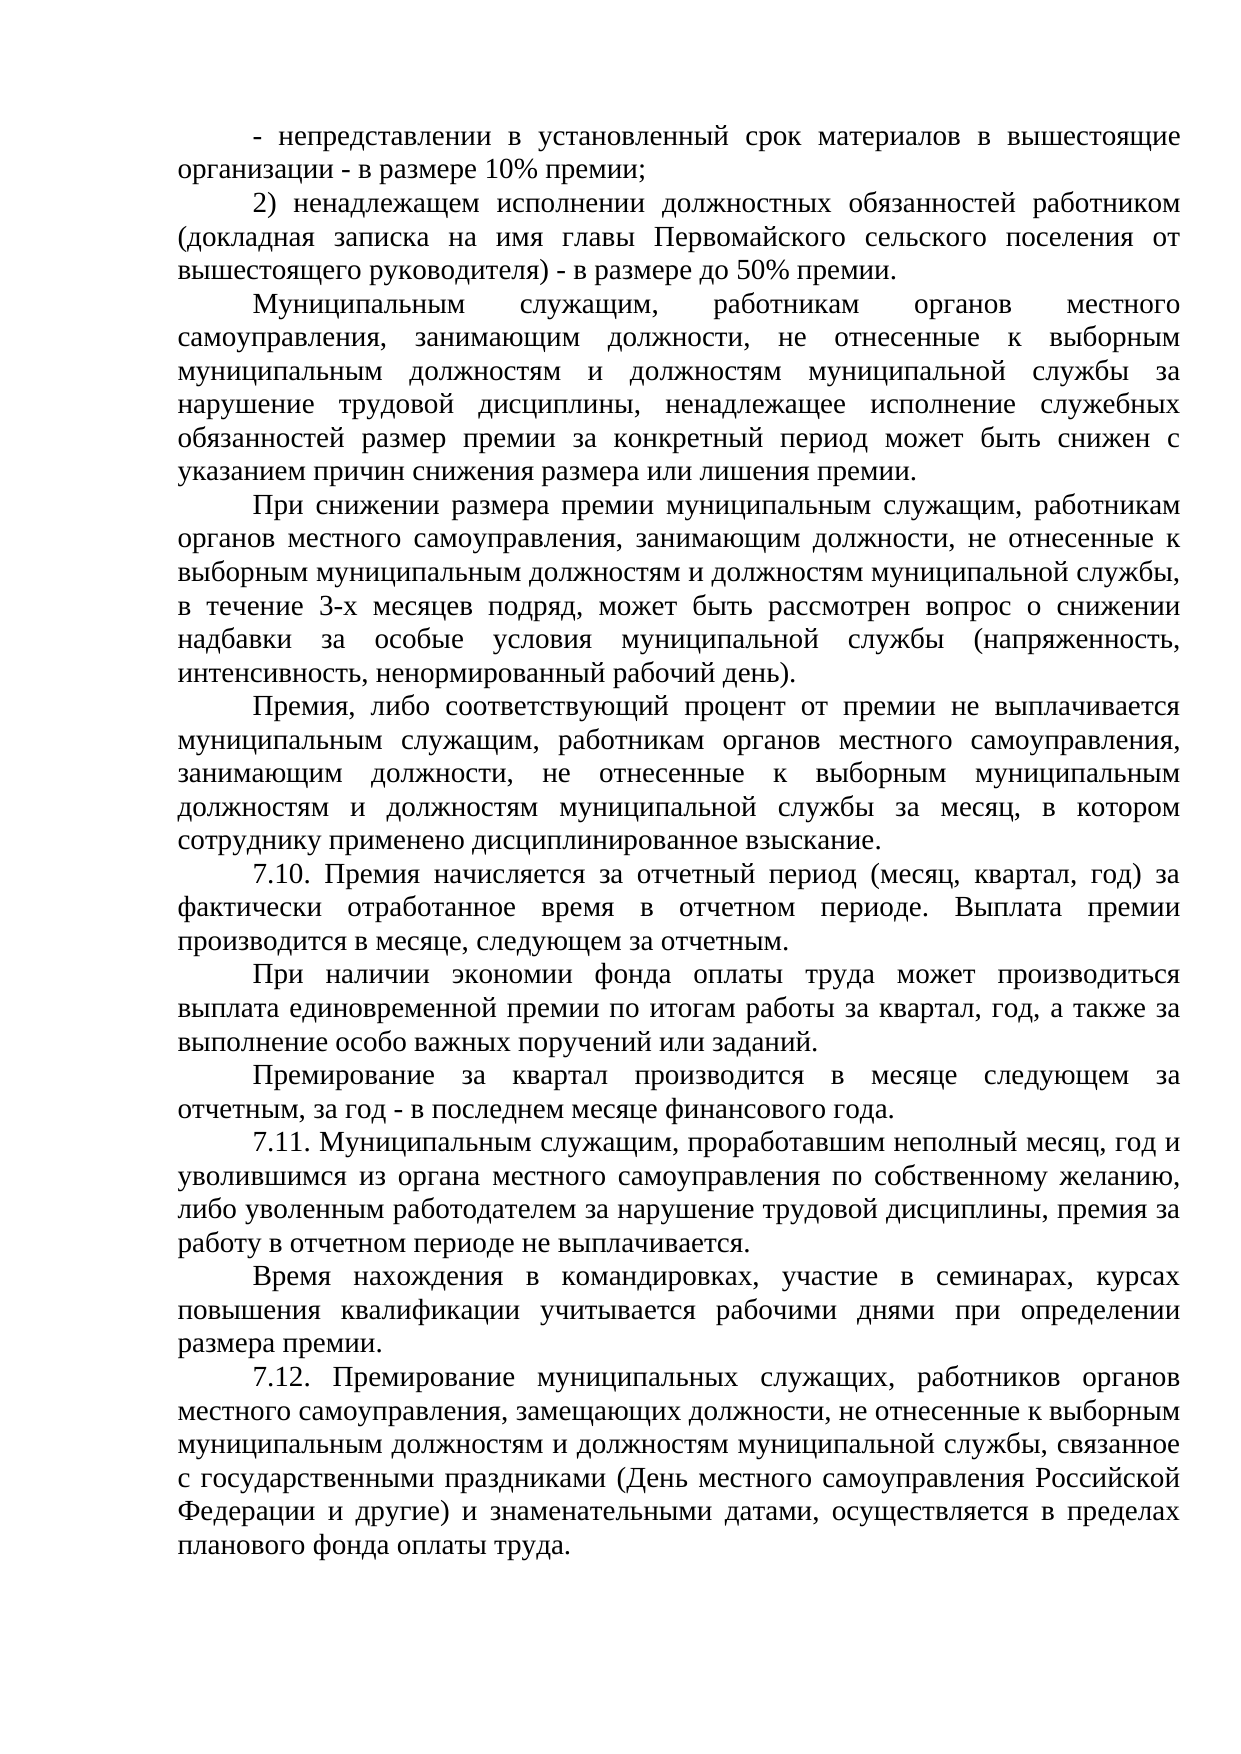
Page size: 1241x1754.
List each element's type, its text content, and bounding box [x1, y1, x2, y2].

text 7.12. Премирование муниципальных служащих, работников органов местного самоуправления, замещающих должности, не отнесенные к выборным муниципальным должностям и должностям муниципальной службы, связанное с государственными праздниками (День местного самоуправления Российской Федерации и другие) и знаменательными датами, осуществляется в пределах планового фонда оплаты труда. [177, 1359, 1181, 1560]
text 7.10. Премия начисляется за отчетный период (месяц, квартал, год) за фактически отработанное время в отчетном периоде. Выплата премии производится в месяце, следующем за отчетным. [177, 856, 1181, 957]
text 7.11. Муниципальным служащим, проработавшим неполный месяц, год и уволившимся из органа местного самоуправления по собственному желанию, либо уволенным работодателем за нарушение трудовой дисциплины, премия за работу в отчетном периоде не выплачивается. [177, 1124, 1181, 1258]
text - непредставлении в установленный срок материалов в вышестоящие организации - в размере 10% премии; [177, 118, 1181, 185]
text При наличии экономии фонда оплаты труда может производиться выплата единовременной премии по итогам работы за квартал, год, а также за выполнение особо важных поручений или заданий. [177, 957, 1181, 1057]
text Время нахождения в командировках, участие в семинарах, курсах повышения квалификации учитывается рабочими днями при определении размера премии. [177, 1258, 1181, 1359]
text Премирование за квартал производится в месяце следующем за отчетным, за год - в последнем месяце финансового года. [177, 1057, 1181, 1124]
text 2) ненадлежащем исполнении должностных обязанностей работником (докладная записка на имя главы Первомайского сельского поселения от вышестоящего руководителя) - в размере до 50% премии. [177, 185, 1181, 286]
text Премия, либо соответствующий процент от премии не выплачивается муниципальным служащим, работникам органов местного самоуправления, занимающим должности, не отнесенные к выборным муниципальным должностям и должностям муниципальной службы за месяц, в котором сотруднику применено дисциплинированное взыскание. [177, 688, 1181, 856]
text Муниципальным служащим, работникам органов местного самоуправления, занимающим должности, не отнесенные к выборным муниципальным должностям и должностям муниципальной службы за нарушение трудовой дисциплины, ненадлежащее исполнение служебных обязанностей размер премии за конкретный период может быть снижен с указанием причин снижения размера или лишения премии. [177, 286, 1181, 487]
text При снижении размера премии муниципальным служащим, работникам органов местного самоуправления, занимающим должности, не отнесенные к выборным муниципальным должностям и должностям муниципальной службы, в течение 3-х месяцев подряд, может быть рассмотрен вопрос о снижении надбавки за особые условия муниципальной службы (напряженность, интенсивность, ненормированный рабочий день). [177, 487, 1181, 688]
